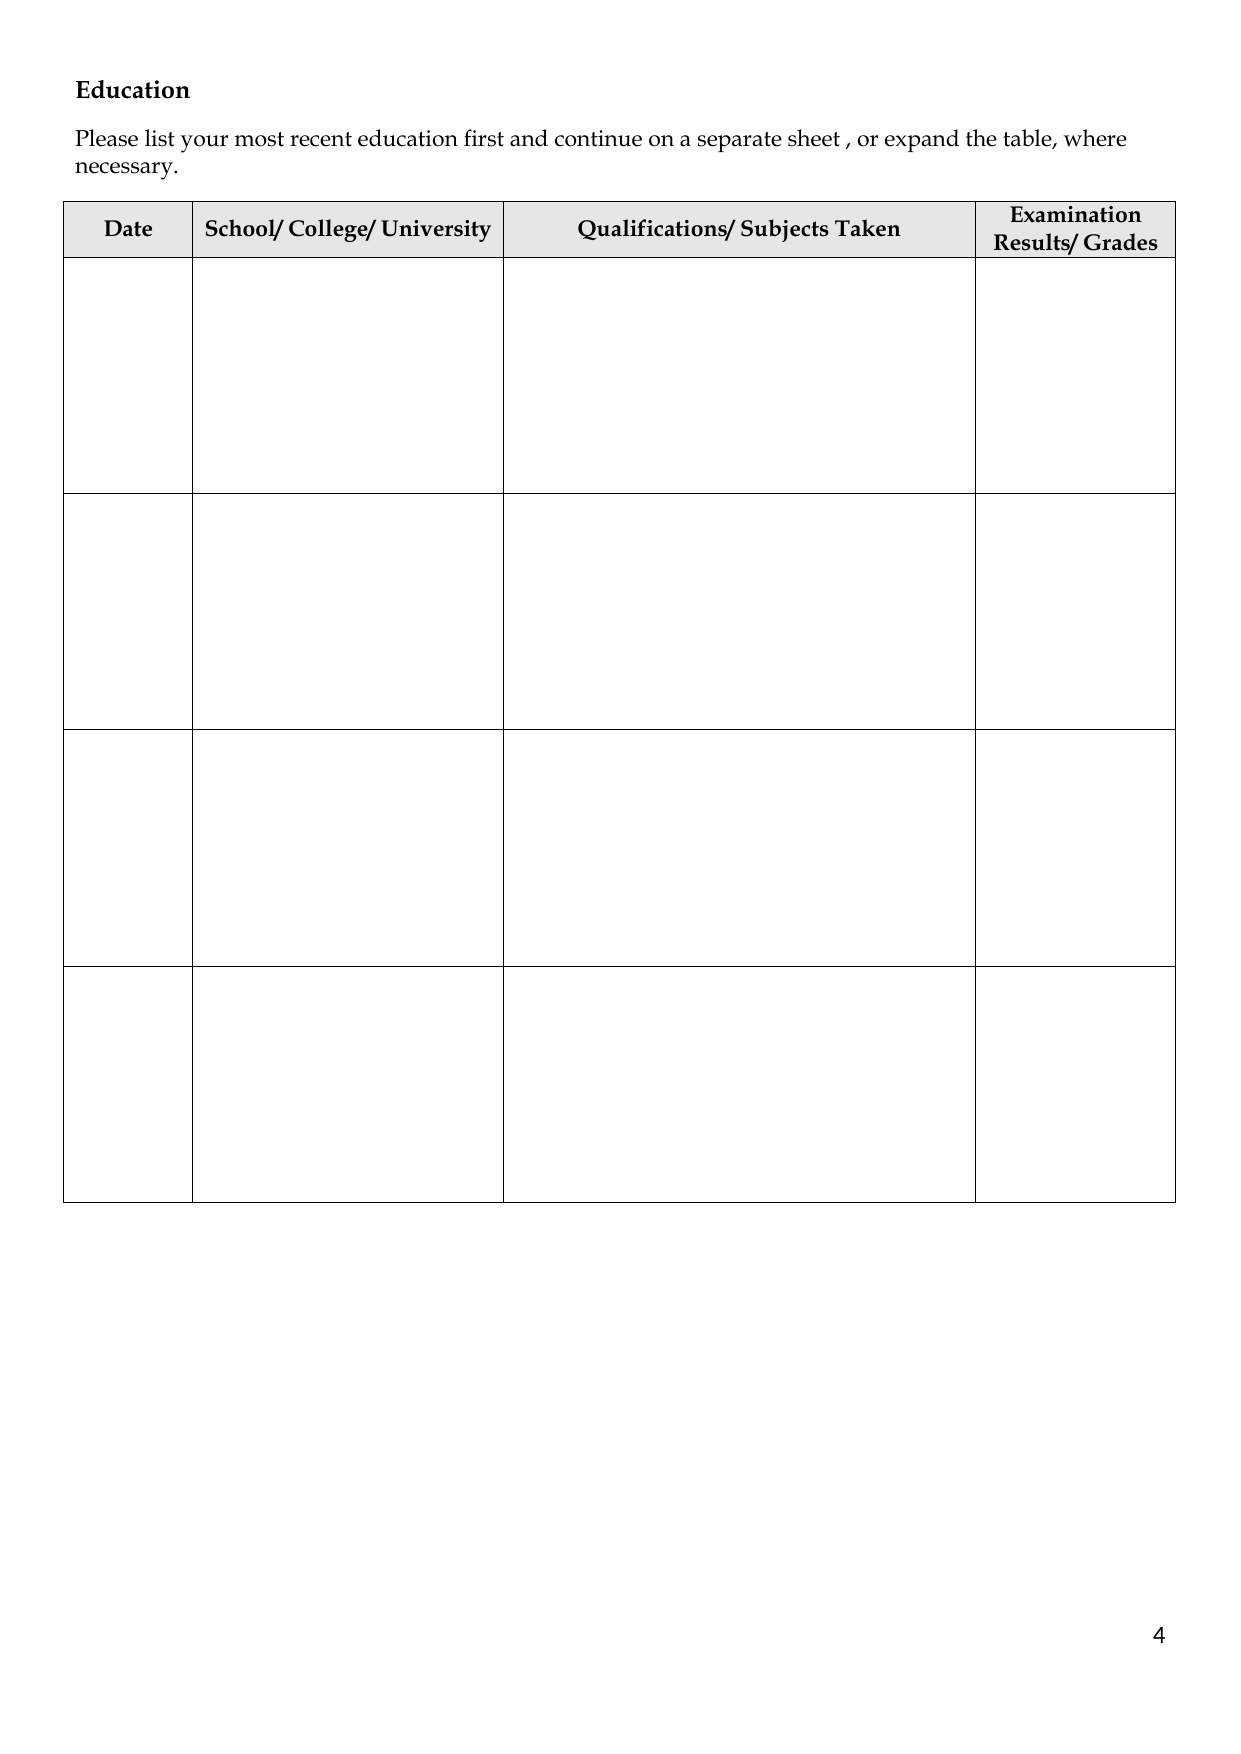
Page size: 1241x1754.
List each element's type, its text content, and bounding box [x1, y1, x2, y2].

table_cell [504, 730, 975, 966]
table_cell [976, 967, 1175, 1202]
table_cell [64, 730, 192, 966]
table_cell [976, 258, 1175, 493]
table_header Examination Results/ Grades [976, 202, 1175, 257]
table_cell [193, 258, 503, 493]
table_cell [64, 494, 192, 729]
table_cell [504, 258, 975, 493]
table_cell [193, 967, 503, 1202]
text Please list your most recent education first and continue on a separate sheet , or expand the table, where necessary. [75, 125, 1165, 180]
table_cell [64, 967, 192, 1202]
table_cell [193, 730, 503, 966]
table_header Date [64, 202, 192, 257]
table_cell [504, 967, 975, 1202]
table_cell [64, 258, 192, 493]
table_cell [504, 494, 975, 729]
table_cell [976, 730, 1175, 966]
table_cell [976, 494, 1175, 729]
table_header School/ College/ University [193, 202, 503, 257]
text Education [75, 75, 1165, 105]
table_header Qualifications/ Subjects Taken [504, 202, 975, 257]
table_cell [193, 494, 503, 729]
